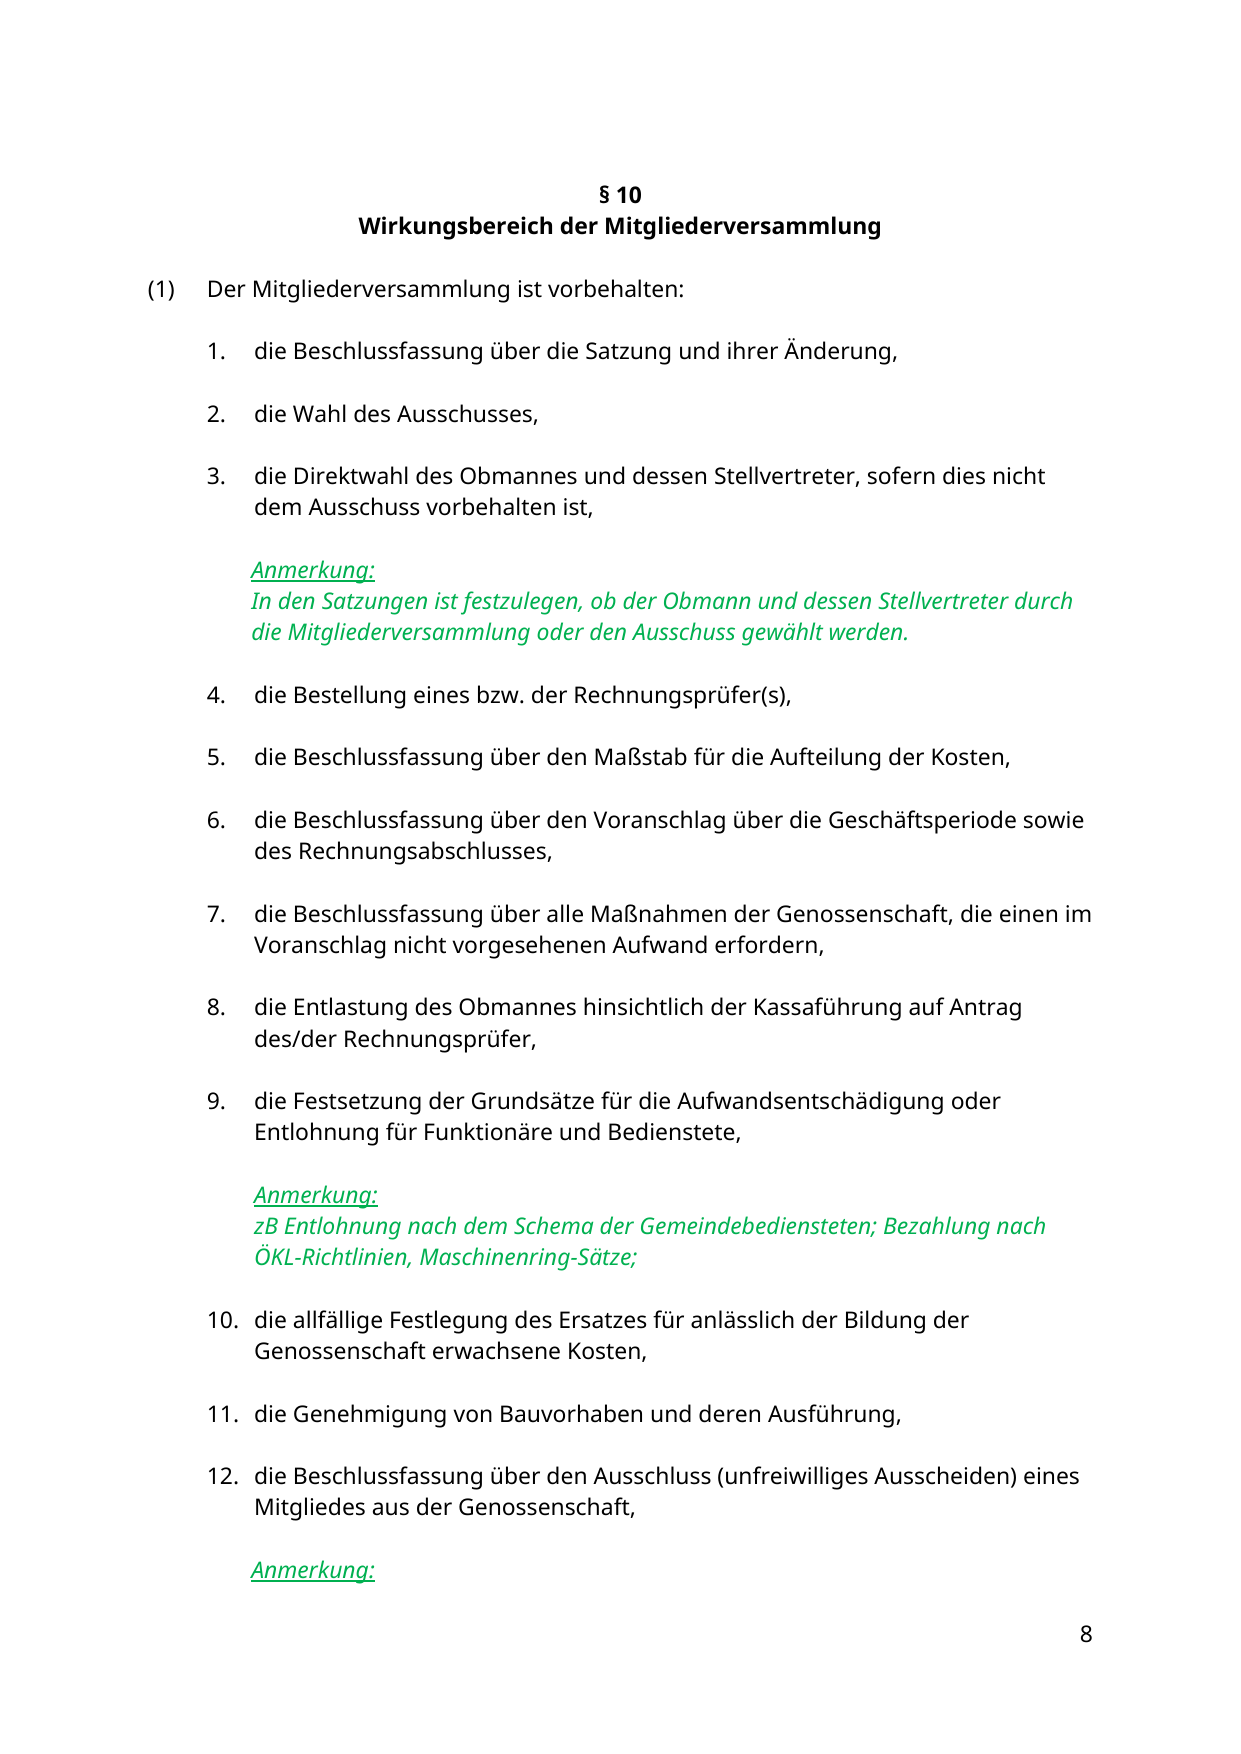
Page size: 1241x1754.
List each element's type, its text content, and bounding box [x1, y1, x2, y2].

list die Entlastung des Obmannes hinsichtlich der Kassaführung auf Antrag des/der Rechnungsprüfer, [207, 991, 1093, 1085]
list die Wahl des Ausschusses, [207, 398, 1093, 429]
text Anmerkung: [251, 554, 1093, 585]
list die Beschlussfassung über den Voranschlag über die Geschäftsperiode sowie des Rechnungsabschlusses, [207, 804, 1093, 898]
list die Bestellung eines bzw. der Rechnungsprüfer(s), [207, 679, 1093, 741]
list die Beschlussfassung über den Maßstab für die Aufteilung der Kosten, [207, 741, 1093, 804]
list Anmerkung: zB Entlohnung nach dem Schema der Gemeindebediensteten; Bezahlung nach ÖKL-Richtlinien, Maschinenring-Sätze; [254, 1179, 1093, 1273]
text In den Satzungen ist festzulegen, ob der Obmann und dessen Stellvertreter durch die Mitgliederversammlung oder den Ausschuss gewählt werden. [251, 585, 1093, 648]
list Der Mitgliederversammlung ist vorbehalten: [148, 273, 1093, 304]
text Wirkungsbereich der Mitgliederversammlung [148, 210, 1093, 241]
list die Beschlussfassung über alle Maßnahmen der Genossenschaft, die einen im Voranschlag nicht vorgesehenen Aufwand erfordern, [207, 898, 1093, 991]
list die Genehmigung von Bauvorhaben und deren Ausführung, [207, 1398, 1093, 1429]
list die allfällige Festlegung des Ersatzes für anlässlich der Bildung der Genossenschaft erwachsene Kosten, [207, 1304, 1093, 1398]
list die Beschlussfassung über den Ausschluss (unfreiwilliges Ausscheiden) eines Mitgliedes aus der Genossenschaft, [207, 1460, 1093, 1554]
list die Direktwahl des Obmannes und dessen Stellvertreter, sofern dies nicht dem Ausschuss vorbehalten ist, [207, 460, 1093, 523]
list Anmerkung: [251, 1554, 1093, 1585]
text § 10 [148, 179, 1093, 210]
list die Festsetzung der Grundsätze für die Aufwandsentschädigung oder Entlohnung für Funktionäre und Bedienstete, [207, 1085, 1093, 1148]
list die Beschlussfassung über die Satzung und ihrer Änderung, [207, 335, 1093, 366]
